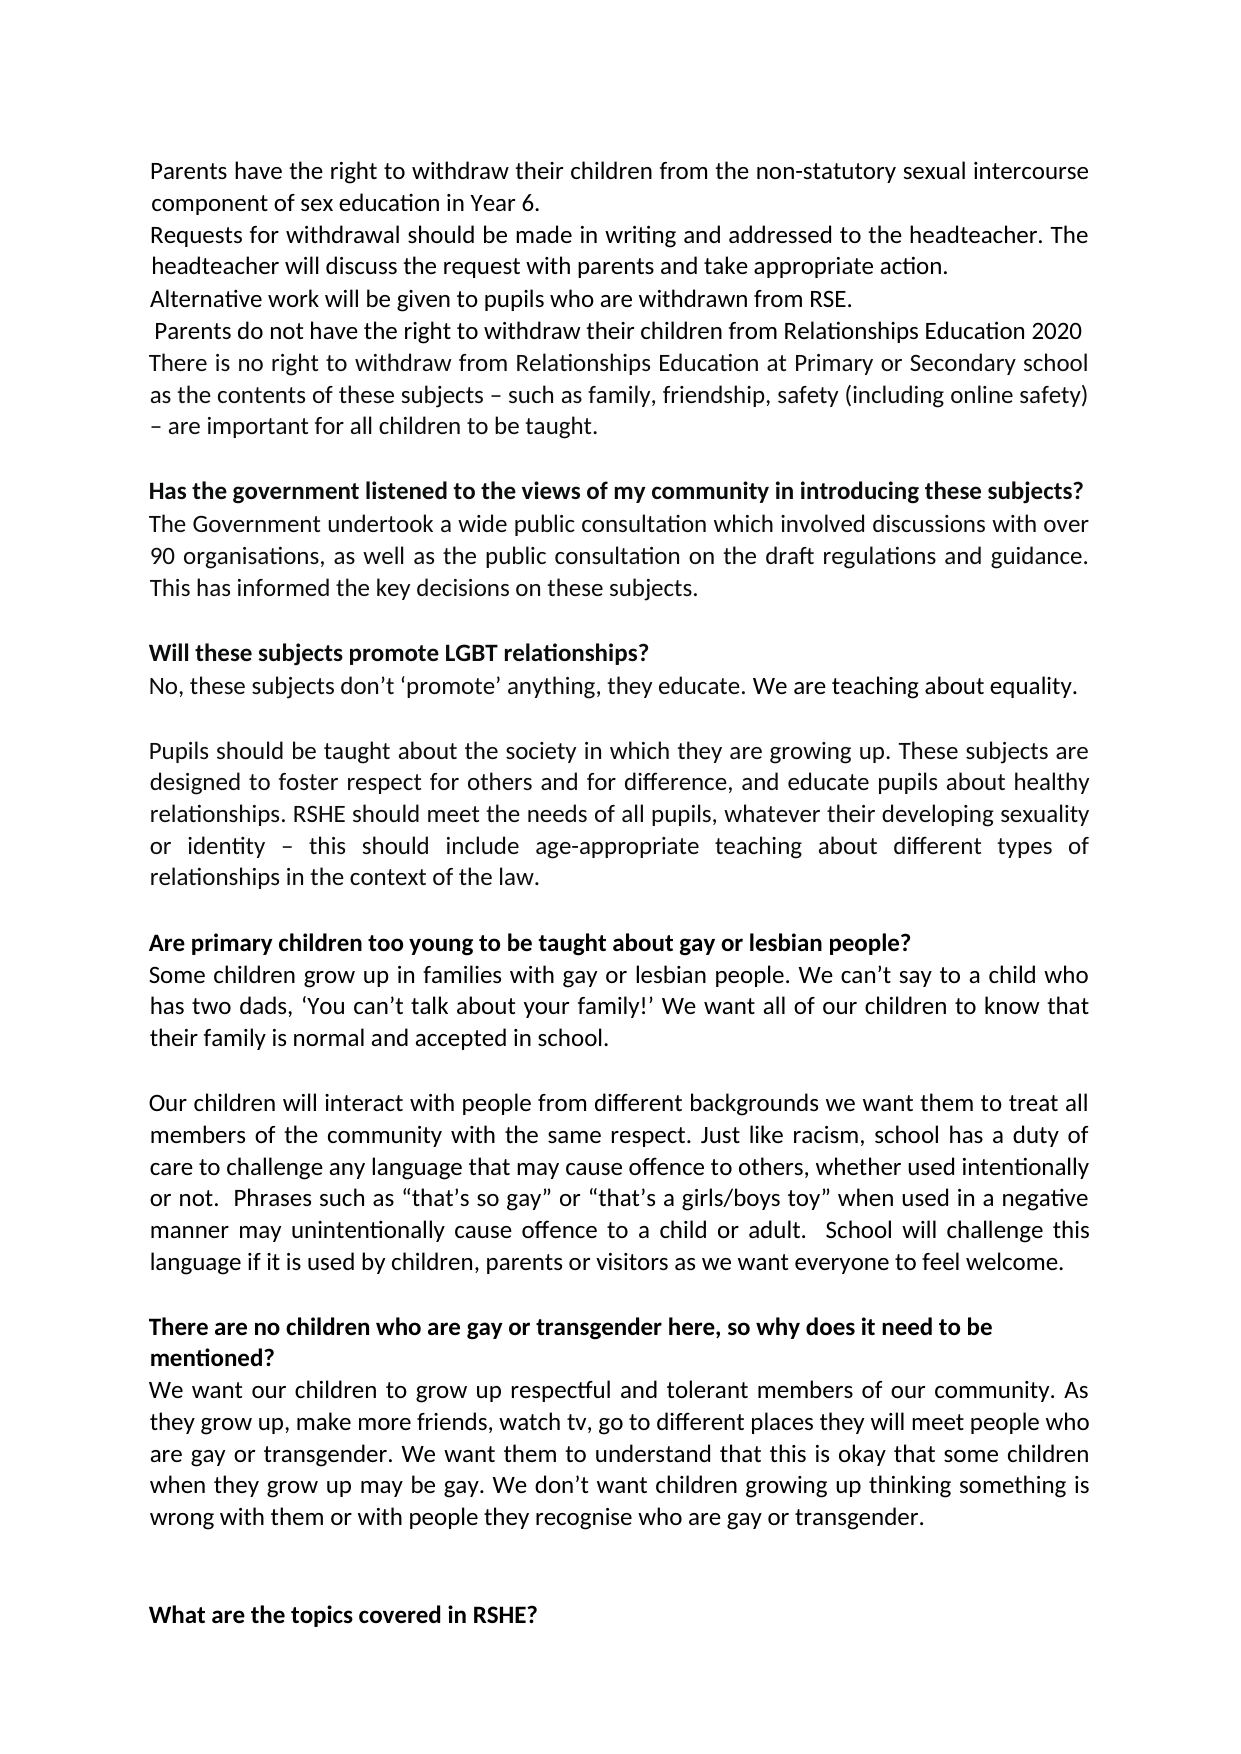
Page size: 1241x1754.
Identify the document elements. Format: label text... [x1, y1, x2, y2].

text Our children will interact with people from different backgrounds we want them to treat all members of the community with the same respect. Just like racism, school has a duty of care to challenge any language that may cause offence to others, whether used intentionally or not. Phrases such as “that’s so gay” or “that’s a girls/boys toy” when used in a negative manner may unintentionally cause offence to a child or adult. School will challenge this language if it is used by children, parents or visitors as we want everyone to feel welcome. [148, 1087, 1091, 1276]
text No, these subjects don’t ‘promote’ anything, they educate. We are teaching about equality. [148, 670, 1091, 700]
text The Government undertook a wide public consultation which involved discussions with over 90 organisations, as well as the public consultation on the draft regulations and guidance. This has informed the key decisions on these subjects. [148, 508, 1091, 602]
text Some children grow up in families with gay or lesbian people. We can’t say to a child who has two dads, ‘You can’t talk about your family!’ We want all of our children to know that their family is normal and accepted in school. [148, 959, 1091, 1053]
text Alternative work will be given to pupils who are withdrawn from RSE. [150, 283, 1091, 313]
text Parents have the right to withdraw their children from the non-statutory sexual intercourse component of sex education in Year 6. [150, 155, 1091, 217]
text There are no children who are gay or transgender here, so why does it need to be mentioned? [148, 1311, 1091, 1373]
text There is no right to withdraw from Relationships Education at Primary or Secondary school as the contents of these subjects – such as family, friendship, safety (including online safety) – are important for all children to be taught. [148, 347, 1091, 441]
text Requests for withdrawal should be made in writing and addressed to the headteacher. The headteacher will discuss the request with parents and take appropriate action. [150, 219, 1091, 281]
text Parents do not have the right to withdraw their children from Relationships Education 2020 [148, 315, 1091, 345]
text We want our children to grow up respectful and tolerant members of our community. As they grow up, make more friends, watch tv, go to different places they will meet people who are gay or transgender. We want them to understand that this is okay that some children when they grow up may be gay. We don’t want children growing up thinking something is wrong with them or with people they recognise who are gay or transgender. [148, 1374, 1091, 1532]
text Pupils should be taught about the society in which they are growing up. These subjects are designed to foster respect for others and for difference, and educate pupils about healthy relationships. RSHE should meet the needs of all pupils, whatever their developing sexuality or identity – this should include age-appropriate teaching about different types of relationships in the context of the law. [148, 735, 1091, 892]
text Will these subjects promote LGBT relationships? [148, 637, 1091, 667]
text Has the government listened to the views of my community in introducing these subjects? [148, 476, 1091, 506]
text Are primary children too young to be taught about gay or lesbian people? [148, 927, 1091, 957]
text What are the topics covered in RSHE? [148, 1599, 1091, 1630]
